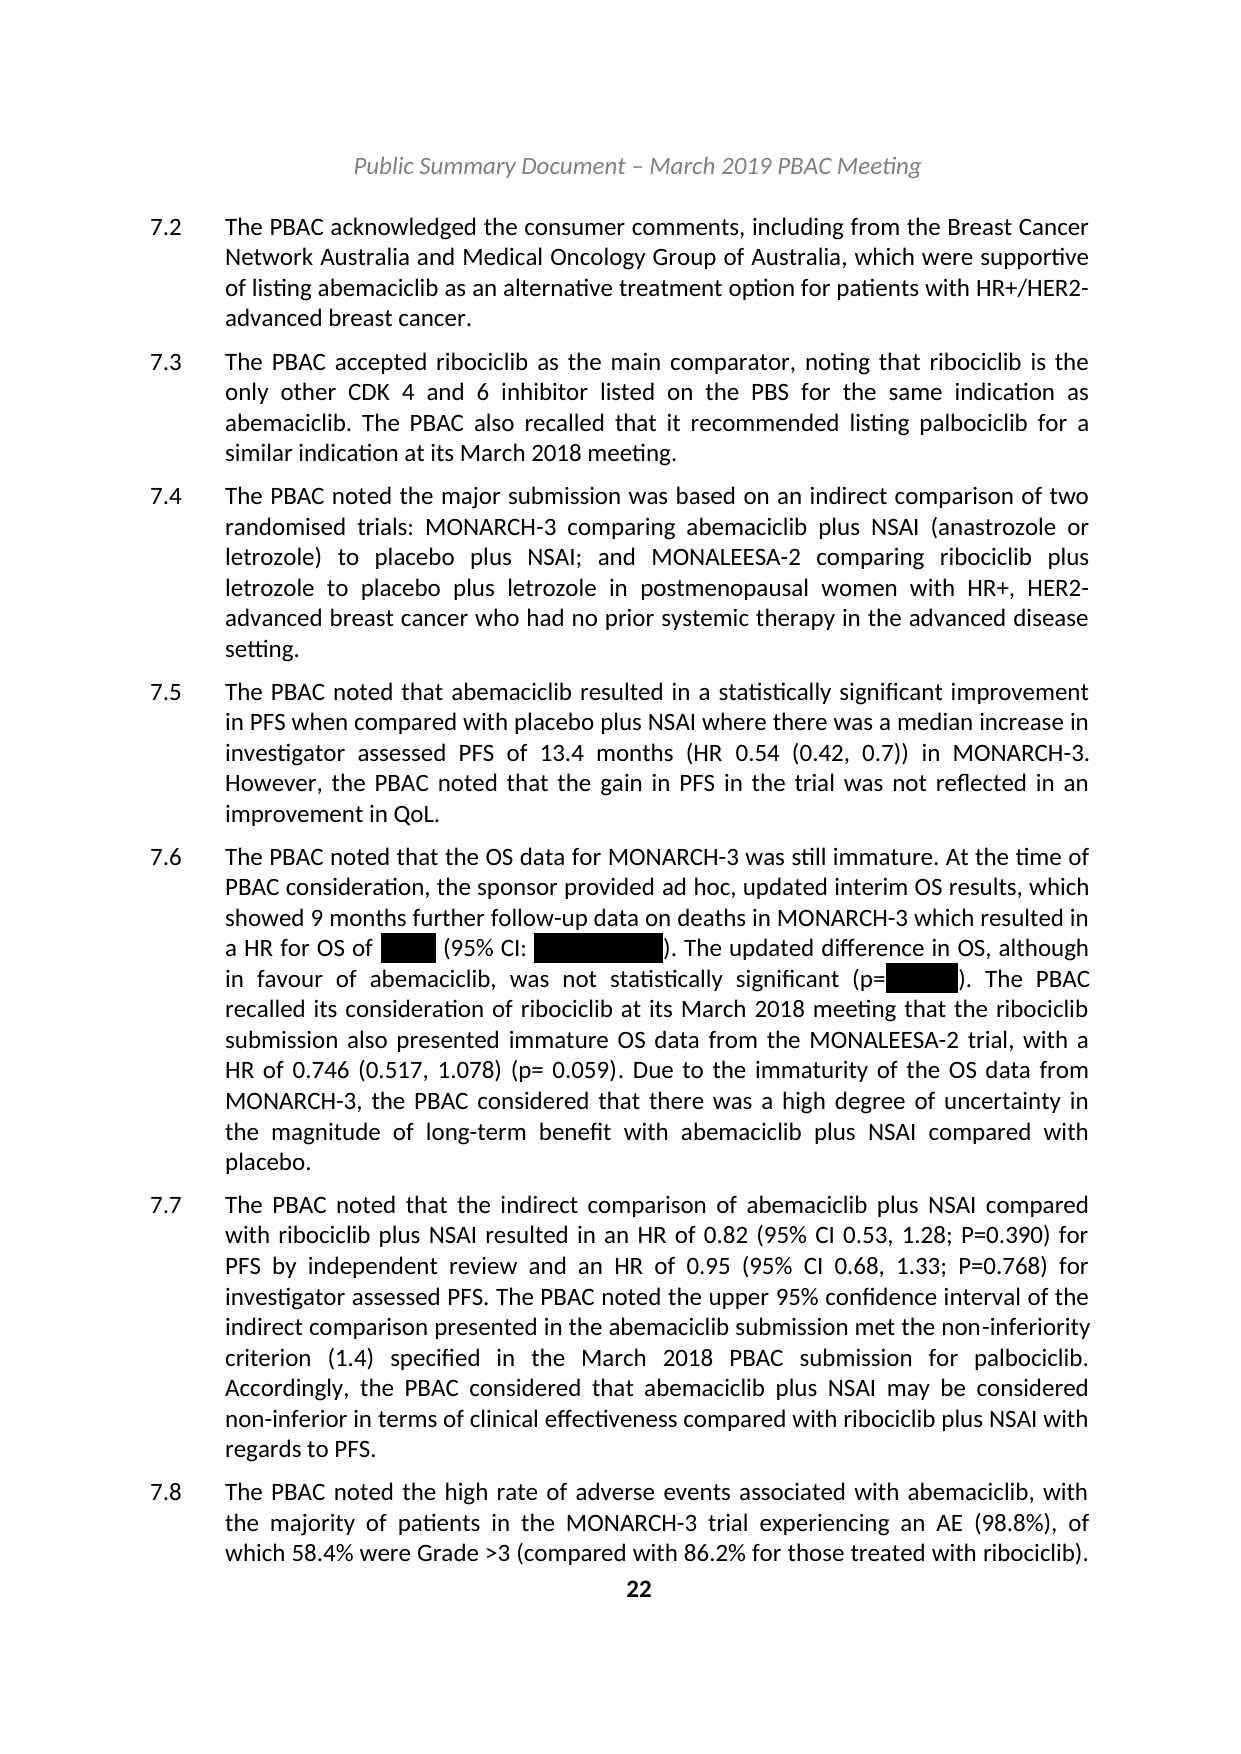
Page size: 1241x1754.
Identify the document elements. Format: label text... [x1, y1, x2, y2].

list The PBAC noted that abemaciclib resulted in a statistically significant improvement in PFS when compared with placebo plus NSAI where there was a median increase in investigator assessed PFS of 13.4 months (HR 0.54 (0.42, 0.7)) in MONARCH-3. However, the PBAC noted that the gain in PFS in the trial was not reflected in an improvement in QoL. [150, 676, 1090, 828]
list The PBAC accepted ribociclib as the main comparator, noting that ribociclib is the only other CDK 4 and 6 inhibitor listed on the PBS for the same indication as abemaciclib. The PBAC also recalled that it recommended listing palbociclib for a similar indication at its March 2018 meeting. [150, 346, 1090, 468]
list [150, 1476, 1090, 1568]
list The PBAC noted that the indirect comparison of abemaciclib plus NSAI compared with ribociclib plus NSAI resulted in an HR of 0.82 (95% CI 0.53, 1.28; P=0.390) for PFS by independent review and an HR of 0.95 (95% CI 0.68, 1.33; P=0.768) for investigator assessed PFS. The PBAC noted the upper 95% confidence interval of the indirect comparison presented in the abemaciclib submission met the non-inferiority criterion (1.4) specified in the March 2018 PBAC submission for palbociclib. Accordingly, the PBAC considered that abemaciclib plus NSAI may be considered non-inferior in terms of clinical effectiveness compared with ribociclib plus NSAI with regards to PFS. [150, 1189, 1090, 1464]
list The PBAC noted the major submission was based on an indirect comparison of two randomised trials: MONARCH-3 comparing abemaciclib plus NSAI (anastrozole or letrozole) to placebo plus NSAI; and MONALEESA-2 comparing ribociclib plus letrozole to placebo plus letrozole in postmenopausal women with HR+, HER2- advanced breast cancer who had no prior systemic therapy in the advanced disease setting. [150, 480, 1090, 663]
list The PBAC noted that the OS data for MONARCH-3 was still immature. At the time of PBAC consideration, the sponsor provided ad hoc, updated interim OS results, which showed 9 months further follow-up data on deaths in MONARCH-3 which resulted in a HR for OS of '''''''''' (95% CI: ''''''''''' '''''''''''). The updated difference in OS, although in favour of abemaciclib, was not statistically significant (p='''''''''''''). The PBAC recalled its consideration of ribociclib at its March 2018 meeting that the ribociclib submission also presented immature OS data from the MONALEESA-2 trial, with a HR of 0.746 (0.517, 1.078) (p= 0.059). Due to the immaturity of the OS data from MONARCH-3, the PBAC considered that there was a high degree of uncertainty in the magnitude of long-term benefit with abemaciclib plus NSAI compared with placebo. [150, 841, 1090, 1177]
list The PBAC acknowledged the consumer comments, including from the Breast Cancer Network Australia and Medical Oncology Group of Australia, which were supportive of listing abemaciclib as an alternative treatment option for patients with HR+/HER2- advanced breast cancer. [150, 211, 1090, 333]
